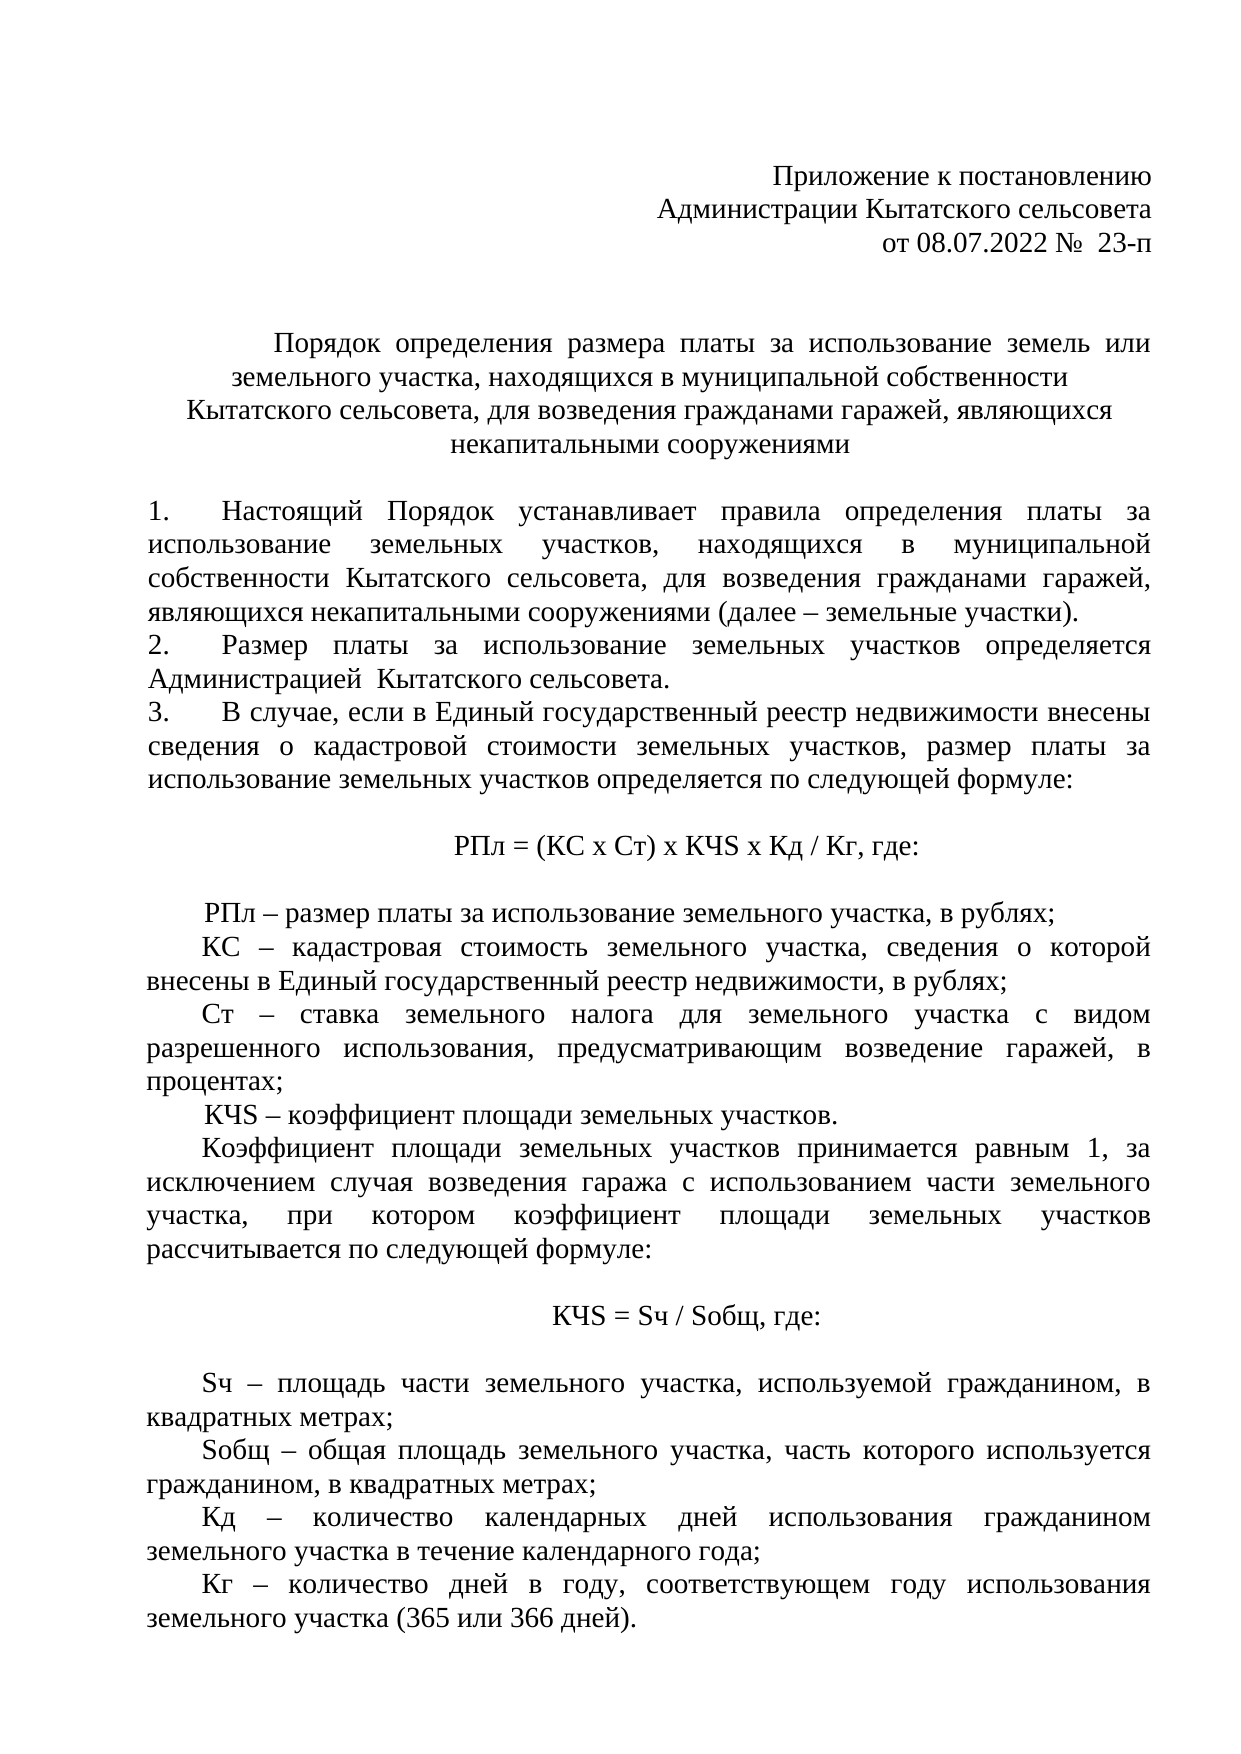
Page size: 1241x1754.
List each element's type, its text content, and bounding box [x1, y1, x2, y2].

text Администрации Кытатского сельсовета от 08.07.2022 № 23-п [650, 191, 1152, 258]
text Кытатского сельсовета, для возведения гражданами гаражей, являющихся некапитальными сооружениями [148, 392, 1152, 459]
list Размер платы за использование земельных участков определяется Администрацией Кытатского сельсовета. [148, 627, 1152, 694]
text Sобщ – общая площадь земельного участка, часть которого используется гражданином, в квадратных метрах; [146, 1432, 1152, 1499]
text Кд – количество календарных дней использования гражданином земельного участка в течение календарного года; [146, 1499, 1152, 1566]
text Приложение к постановлению [650, 158, 1152, 191]
text Ст – ставка земельного налога для земельного участка с видом разрешенного использования, предусматривающим возведение гаражей, в процентах; [146, 996, 1152, 1097]
text РПл = (КС x Ст) x КЧS x Кд / Кг, где: [222, 828, 1152, 862]
text Порядок определения размера платы за использование земель или земельного участка, находящихся в муниципальной собственности [231, 325, 1152, 392]
text КЧS – коэффициент площади земельных участков. [204, 1097, 1152, 1130]
list Настоящий Порядок устанавливает правила определения платы за использование земельных участков, находящихся в муниципальной собственности Кытатского сельсовета, для возведения гражданами гаражей, являющихся некапитальными сооружениями (далее – земельные участки). [148, 493, 1152, 627]
text Sч – площадь части земельного участка, используемой гражданином, в квадратных метрах; [146, 1365, 1152, 1432]
text Коэффициент площади земельных участков принимается равным 1, за исключением случая возведения гаража с использованием части земельного участка, при котором коэффициент площади земельных участков рассчитывается по следующей формуле: [146, 1130, 1152, 1264]
text Кг – количество дней в году, соответствующем году использования земельного участка (365 или 366 дней). [146, 1566, 1152, 1633]
text КС – кадастровая стоимость земельного участка, сведения о которой внесены в Единый государственный реестр недвижимости, в рублях; [146, 929, 1152, 996]
text КЧS = Sч / Sобщ, где: [222, 1298, 1152, 1332]
list В случае, если в Единый государственный реестр недвижимости внесены сведения о кадастровой стоимости земельных участков, размер платы за использование земельных участков определяется по следующей формуле: [148, 694, 1152, 795]
text РПл – размер платы за использование земельного участка, в рублях; [204, 896, 1152, 929]
